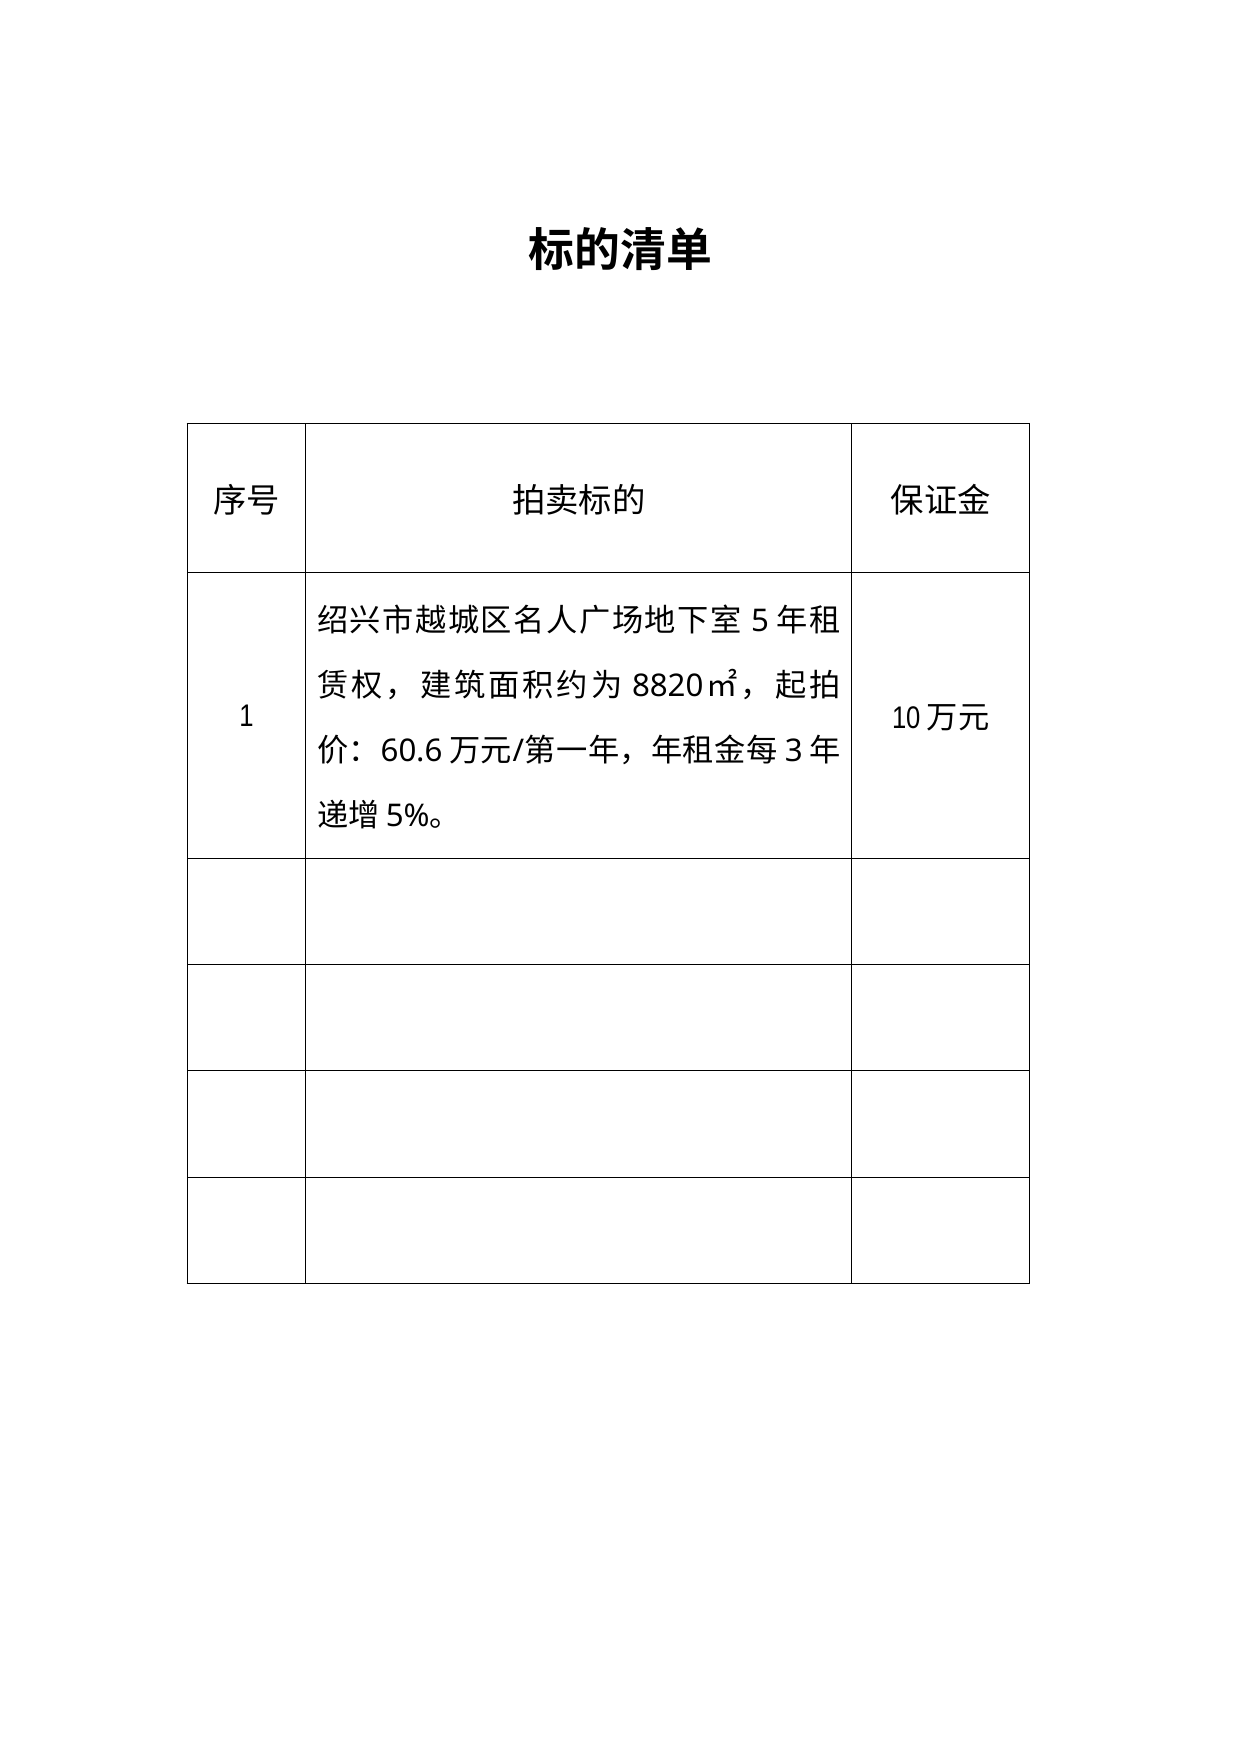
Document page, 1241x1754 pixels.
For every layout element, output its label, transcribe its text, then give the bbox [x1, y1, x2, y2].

table_cell [306, 1178, 851, 1283]
table_cell [852, 859, 1029, 964]
table_cell [188, 1178, 305, 1283]
table_cell [306, 1071, 851, 1177]
table_cell [188, 1071, 305, 1177]
subtitle 标的清单 [187, 197, 1053, 295]
table_cell [852, 965, 1029, 1070]
table_header 保证金 [852, 424, 1029, 572]
table_cell [306, 859, 851, 964]
table_cell [188, 965, 305, 1070]
table_cell 绍兴市越城区名人广场地下室5年租赁权，建筑面积约为8820㎡，起拍价：60.6万元/第一年，年租金每3年递增5%。 [306, 573, 851, 857]
table_cell [852, 1178, 1029, 1283]
table_cell 1 [188, 573, 305, 857]
table_header 序号 [188, 424, 305, 572]
table_cell 10万元 [852, 573, 1029, 857]
table_header 拍卖标的 [306, 424, 851, 572]
table_cell [188, 859, 305, 964]
table_cell [852, 1071, 1029, 1177]
table_cell [306, 965, 851, 1070]
